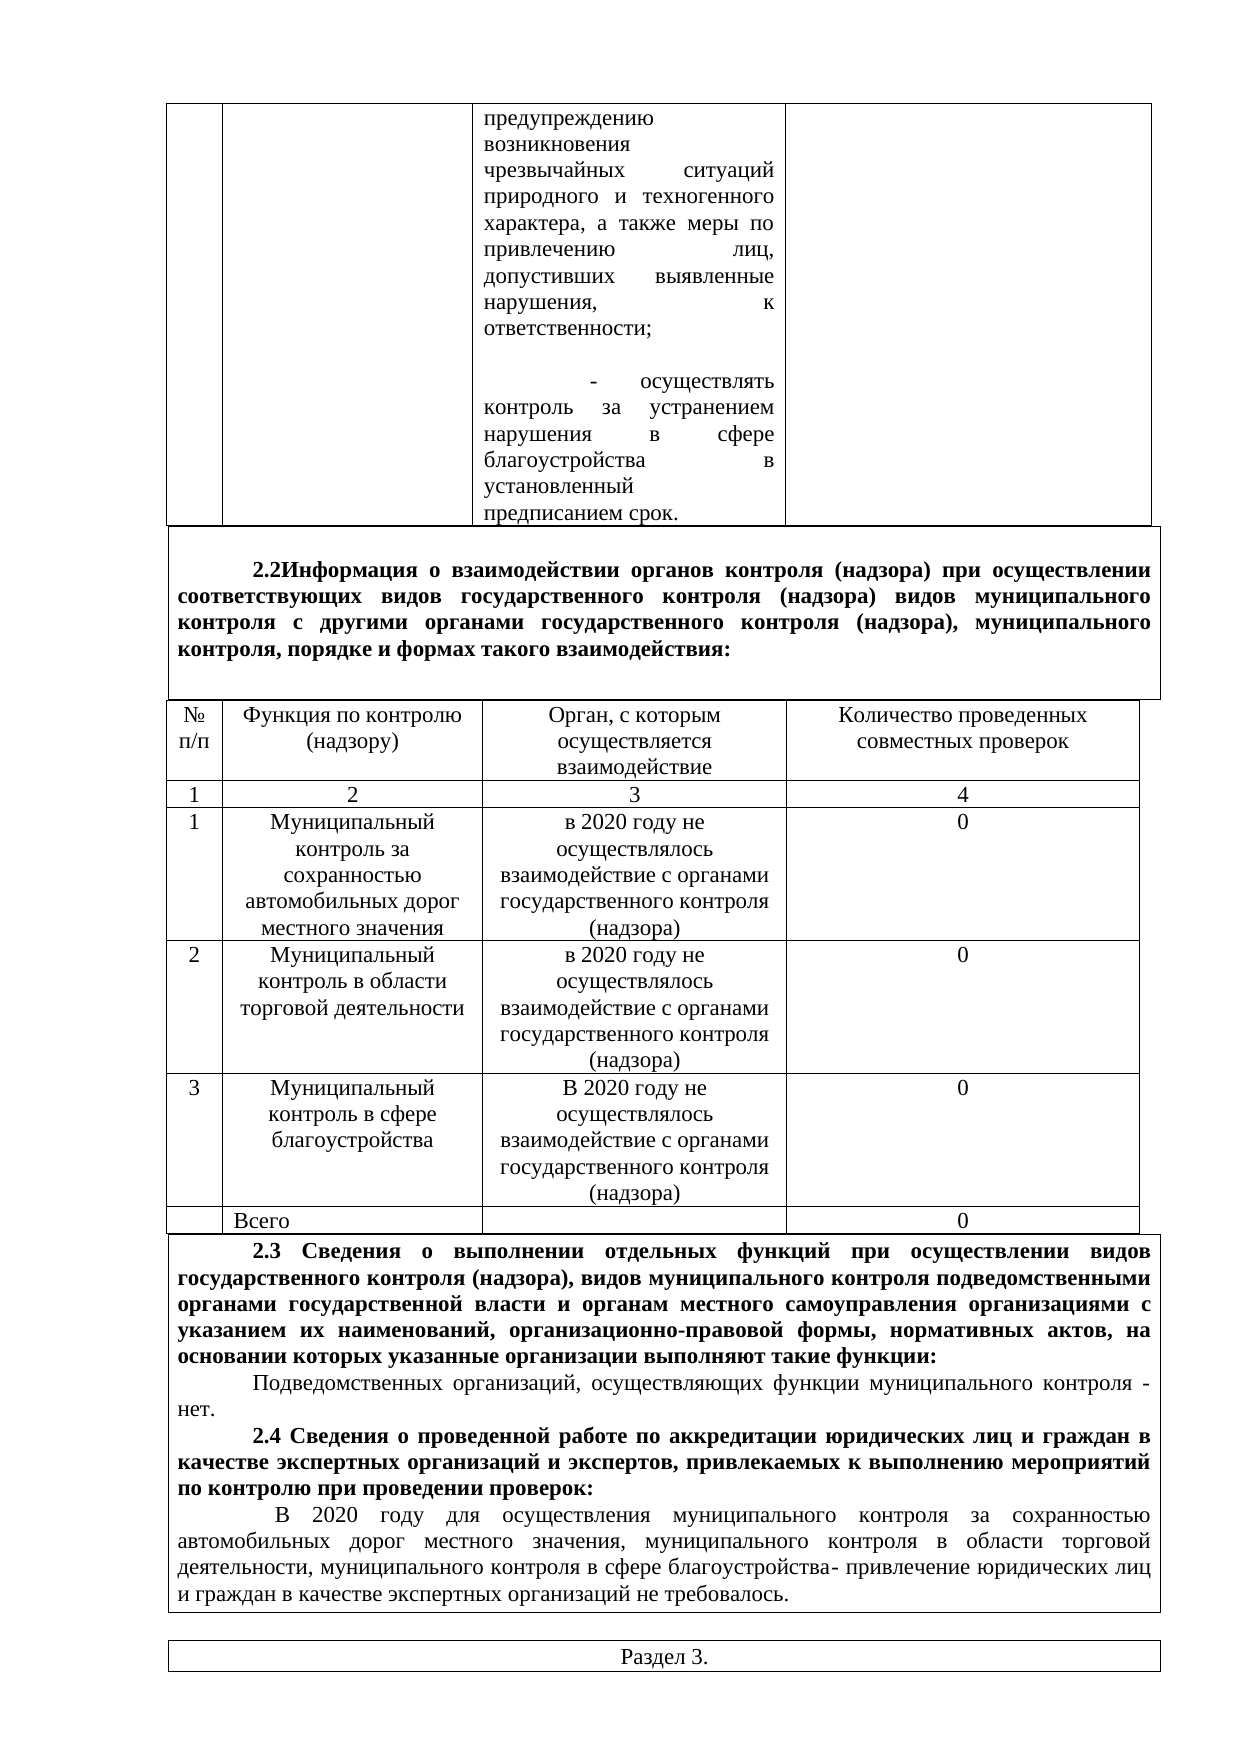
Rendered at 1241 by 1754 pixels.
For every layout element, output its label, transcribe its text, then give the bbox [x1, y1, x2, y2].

table_cell 1 [167, 808, 222, 940]
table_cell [786, 104, 1151, 525]
table_cell в 2020 году не осуществлялось взаимодействие с органами государственного контроля (надзора) [483, 808, 786, 940]
table_cell 2 [223, 781, 482, 807]
text 2.3 Сведения о выполнении отдельных функций при осуществлении видов государственного контроля (надзора), видов муниципального контроля подведомственными органами государственной власти и органам местного самоуправления организациями с указанием их наименований, организационно-правовой формы, нормативных актов, на основании которых указанные организации выполняют такие функции: [169, 1235, 1160, 1369]
table_cell Муниципальный контроль в сфере благоустройства [223, 1074, 482, 1206]
table_cell 3 [167, 1074, 222, 1206]
table_header Количество проведенных совместных проверок [787, 701, 1139, 780]
table_cell 3 [167, 104, 222, 525]
table_cell 0 [787, 808, 1139, 940]
table_cell 2 [167, 941, 222, 1073]
table_cell [167, 1207, 222, 1233]
text Раздел 3. [169, 1641, 1160, 1671]
text 2.2Информация о взаимодействии органов контроля (надзора) при осуществлении соответствующих видов государственного контроля (надзора) видов муниципального контроля с другими органами государственного контроля (надзора), муниципального контроля, порядке и формах такого взаимодействия: [169, 553, 1160, 699]
table_cell В 2020 году не осуществлялось взаимодействие с органами государственного контроля (надзора) [483, 1074, 786, 1206]
table_cell 1 [167, 781, 222, 807]
table_cell Муниципальный контроль в области торговой деятельности [223, 941, 482, 1073]
table_cell 0 [787, 1074, 1139, 1206]
table_cell 4 [787, 781, 1139, 807]
table_cell Муниципальный контроль за сохранностью автомобильных дорог местного значения [223, 808, 482, 940]
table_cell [473, 104, 785, 525]
table_cell [483, 1207, 786, 1233]
table_header Орган, с которым осуществляется взаимодействие [483, 701, 786, 780]
table_cell в 2020 году не осуществлялось взаимодействие с органами государственного контроля (надзора) [483, 941, 786, 1073]
text В 2020 году для осуществления муниципального контроля за сохранностью автомобильных дорог местного значения, муниципального контроля в области торговой деятельности, муниципального контроля в сфере благоустройства- привлечение юридических лиц и граждан в качестве экспертных организаций не требовалось. [169, 1498, 1160, 1612]
table_cell Всего [223, 1207, 482, 1233]
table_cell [223, 104, 472, 525]
table_header № п/п [167, 701, 222, 780]
text Подведомственных организаций, осуществляющих функции муниципального контроля - нет. [177, 1369, 1152, 1422]
table_header Функция по контролю (надзору) [223, 701, 482, 780]
table_cell 0 [787, 1207, 1139, 1233]
table_cell 3 [483, 781, 786, 807]
table_cell 0 [787, 941, 1139, 1073]
text 2.4 Сведения о проведенной работе по аккредитации юридических лиц и граждан в качестве экспертных организаций и экспертов, привлекаемых к выполнению мероприятий по контролю при проведении проверок: [177, 1422, 1152, 1498]
